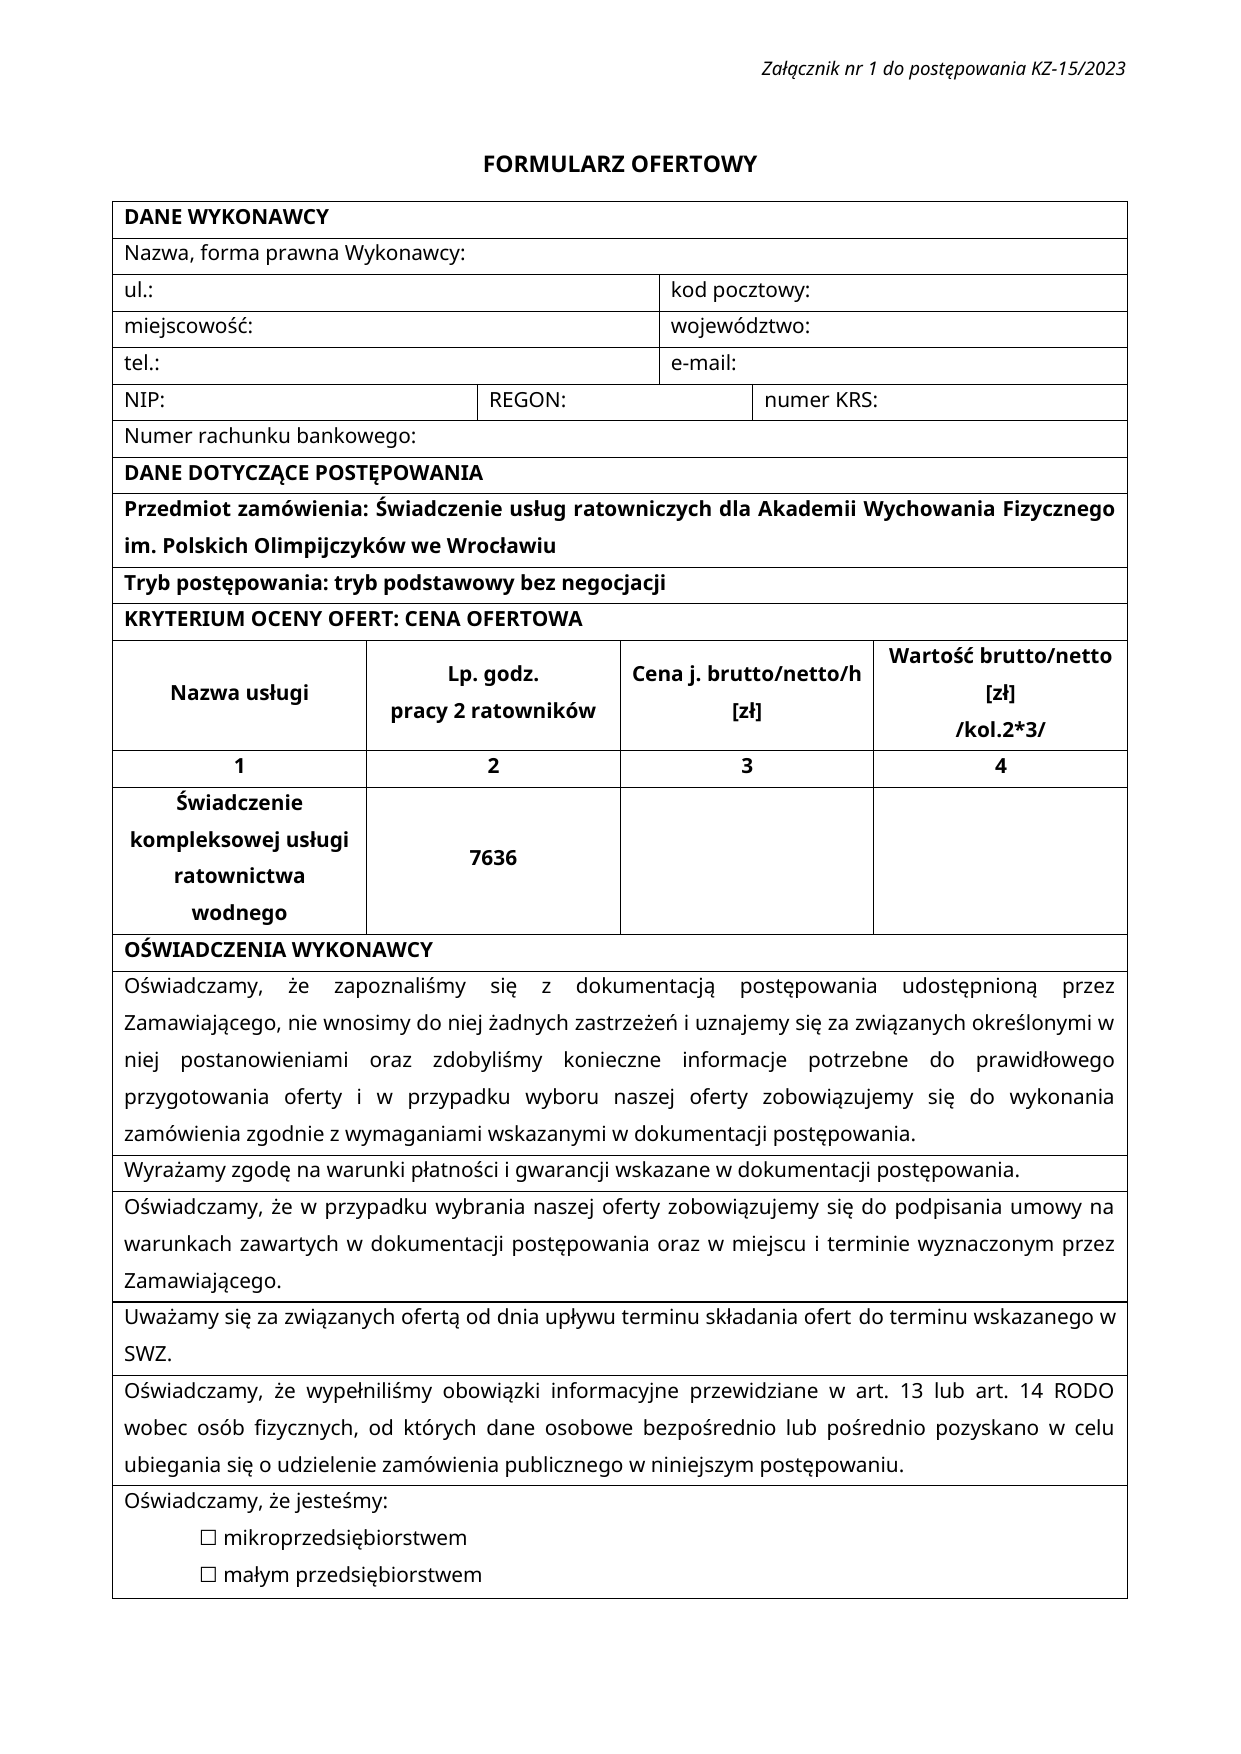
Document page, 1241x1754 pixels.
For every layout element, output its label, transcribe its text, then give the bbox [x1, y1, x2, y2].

table_cell województwo: [660, 312, 1127, 347]
table_cell [621, 788, 873, 934]
table_cell NIP: [113, 385, 238, 420]
table_cell REGON: [478, 385, 643, 420]
table_cell tel.: [113, 348, 659, 384]
table_cell Oświadczamy, że w przypadku wybrania naszej oferty zobowiązujemy się do podpisania umowy na warunkach zawartych w dokumentacji postępowania oraz w miejscu i terminie wyznaczonym przez Zamawiającego. [113, 1192, 1127, 1301]
table_cell Tryb postępowania: tryb podstawowy bez negocjacji [113, 568, 1127, 603]
table_cell ul.: [113, 275, 659, 311]
table_cell Wyrażamy zgodę na warunki płatności i gwarancji wskazane w dokumentacji postępowania. [113, 1156, 1127, 1191]
table_cell 7636 [367, 788, 620, 934]
table_cell Nazwa usługi [113, 641, 366, 750]
table_cell Świadczenie kompleksowej usługi ratownictwa wodnego [113, 788, 366, 934]
table_cell e-mail: [660, 348, 1127, 384]
table_cell Nazwa, forma prawna Wykonawcy: [113, 239, 1127, 274]
table_cell [963, 385, 1127, 420]
table_cell [238, 385, 477, 420]
table_cell 4 [874, 751, 1127, 787]
table_cell 3 [621, 751, 873, 787]
table_cell OŚWIADCZENIA WYKONAWCY [113, 935, 1127, 971]
table_cell Numer rachunku bankowego: [113, 421, 1127, 457]
table_cell Oświadczamy, że zapoznaliśmy się z dokumentacją postępowania udostępnioną przez Zamawiającego, nie wnosimy do niej żadnych zastrzeżeń i uznajemy się za związanych określonymi w niej postanowieniami oraz zdobyliśmy konieczne informacje potrzebne do prawidłowego przygotowania oferty i w przypadku wyboru naszej oferty zobowiązujemy się do wykonania zamówienia zgodnie z wymaganiami wskazanymi w dokumentacji postępowania. [113, 972, 1127, 1154]
table_cell Lp. godz. pracy 2 ratowników [367, 641, 620, 750]
table_cell miejscowość: [113, 312, 659, 347]
table_header DANE WYKONAWCY [113, 202, 1127, 237]
table_cell numer KRS: [753, 385, 962, 420]
table_cell KRYTERIUM OCENY OFERT: CENA OFERTOWA [113, 604, 1127, 640]
table_cell Przedmiot zamówienia: Świadczenie usług ratowniczych dla Akademii Wychowania Fizycznego im. Polskich Olimpijczyków we Wrocławiu [113, 494, 1127, 567]
table_cell 2 [367, 751, 620, 787]
text FORMULARZ OFERTOWY [112, 148, 1128, 179]
table_cell [643, 385, 752, 420]
table_cell [874, 788, 1127, 934]
table_cell Uważamy się za związanych ofertą od dnia upływu terminu składania ofert do terminu wskazanego w SWZ. [113, 1303, 1127, 1375]
table_cell 1 [113, 751, 366, 787]
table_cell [113, 1486, 1127, 1598]
table_cell Oświadczamy, że wypełniliśmy obowiązki informacyjne przewidziane w art. 13 lub art. 14 RODO wobec osób fizycznych, od których dane osobowe bezpośrednio lub pośrednio pozyskano w celu ubiegania się o udzielenie zamówienia publicznego w niniejszym postępowaniu. [113, 1376, 1127, 1485]
table_cell Wartość brutto/netto [zł] /kol.2*3/ [874, 641, 1127, 750]
table_cell Cena j. brutto/netto/h [zł] [621, 641, 873, 750]
table_cell DANE DOTYCZĄCE POSTĘPOWANIA [113, 458, 1127, 493]
table_cell kod pocztowy: [660, 275, 1127, 311]
